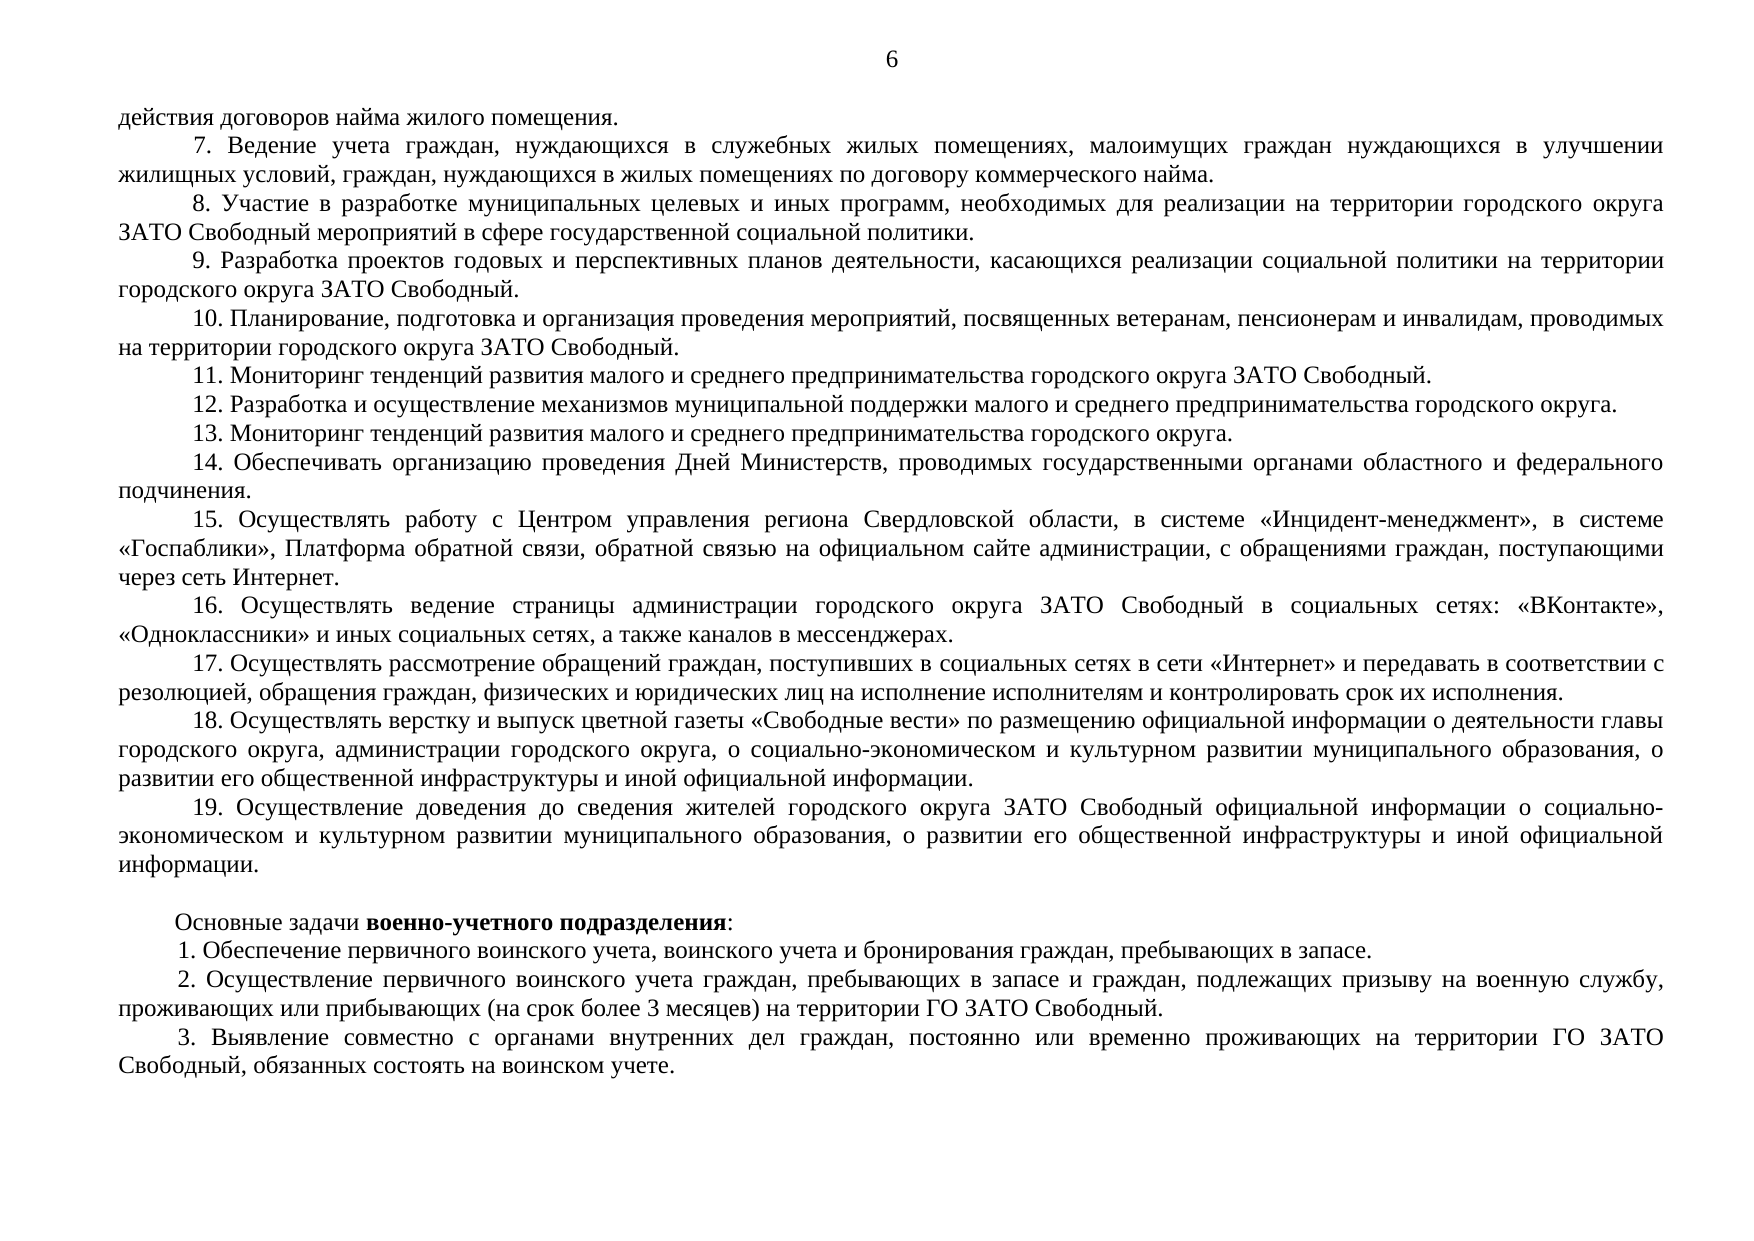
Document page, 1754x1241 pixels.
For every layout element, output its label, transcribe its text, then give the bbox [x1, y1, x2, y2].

text 7. Ведение учета граждан, нуждающихся в служебных жилых помещениях, малоимущих граждан нуждающихся в улучшении жилищных условий, граждан, нуждающихся в жилых помещениях по договору коммерческого найма. [118, 131, 1665, 188]
text 16. Осуществлять ведение страницы администрации городского округа ЗАТО Свободный в социальных сетях: «ВКонтакте», «Одноклассники» и иных социальных сетях, а также каналов в мессенджерах. [118, 591, 1665, 648]
text 3. Выявление совместно с органами внутренних дел граждан, постоянно или временно проживающих на территории ГО ЗАТО Свободный, обязанных состоять на воинском учете. [118, 1022, 1665, 1079]
text 1. Обеспечение первичного воинского учета, воинского учета и бронирования граждан, пребывающих в запасе. [118, 936, 1665, 964]
text 15. Осуществлять работу с Центром управления региона Свердловской области, в системе «Инцидент-менеджмент», в системе «Госпаблики», Платформа обратной связи, обратной связью на официальном сайте администрации, с обращениями граждан, поступающими через сеть Интернет. [118, 504, 1665, 591]
text 2. Осуществление первичного воинского учета граждан, пребывающих в запасе и граждан, подлежащих призыву на военную службу, проживающих или прибывающих (на срок более 3 месяцев) на территории ГО ЗАТО Свободный. [118, 964, 1665, 1022]
text 11. Мониторинг тенденций развития малого и среднего предпринимательства городского округа ЗАТО Свободный. [118, 361, 1665, 389]
text 8. Участие в разработке муниципальных целевых и иных программ, необходимых для реализации на территории городского округа ЗАТО Свободный мероприятий в сфере государственной социальной политики. [118, 188, 1665, 246]
text 10. Планирование, подготовка и организация проведения мероприятий, посвященных ветеранам, пенсионерам и инвалидам, проводимых на территории городского округа ЗАТО Свободный. [118, 303, 1665, 361]
text 9. Разработка проектов годовых и перспективных планов деятельности, касающихся реализации социальной политики на территории городского округа ЗАТО Свободный. [118, 246, 1665, 303]
text 12. Разработка и осуществление механизмов муниципальной поддержки малого и среднего предпринимательства городского округа. [118, 389, 1665, 418]
text 17. Осуществлять рассмотрение обращений граждан, поступивших в социальных сетях в сети «Интернет» и передавать в соответствии с резолюцией, обращения граждан, физических и юридических лиц на исполнение исполнителям и контролировать срок их исполнения. [118, 648, 1665, 706]
text 18. Осуществлять верстку и выпуск цветной газеты «Свободные вести» по размещению официальной информации о деятельности главы городского округа, администрации городского округа, о социально-экономическом и культурном развитии муниципального образования, о развитии его общественной инфраструктуры и иной официальной информации. [118, 706, 1665, 792]
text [118, 102, 1665, 131]
text Основные задачи военно-учетного подразделения: [118, 907, 1665, 936]
text 13. Мониторинг тенденций развития малого и среднего предпринимательства городского округа. [118, 418, 1665, 447]
text 19. Осуществление доведения до сведения жителей городского округа ЗАТО Свободный официальной информации о социально-экономическом и культурном развитии муниципального образования, о развитии его общественной инфраструктуры и иной официальной информации. [118, 792, 1665, 878]
text 14. Обеспечивать организацию проведения Дней Министерств, проводимых государственными органами областного и федерального подчинения. [118, 447, 1665, 504]
